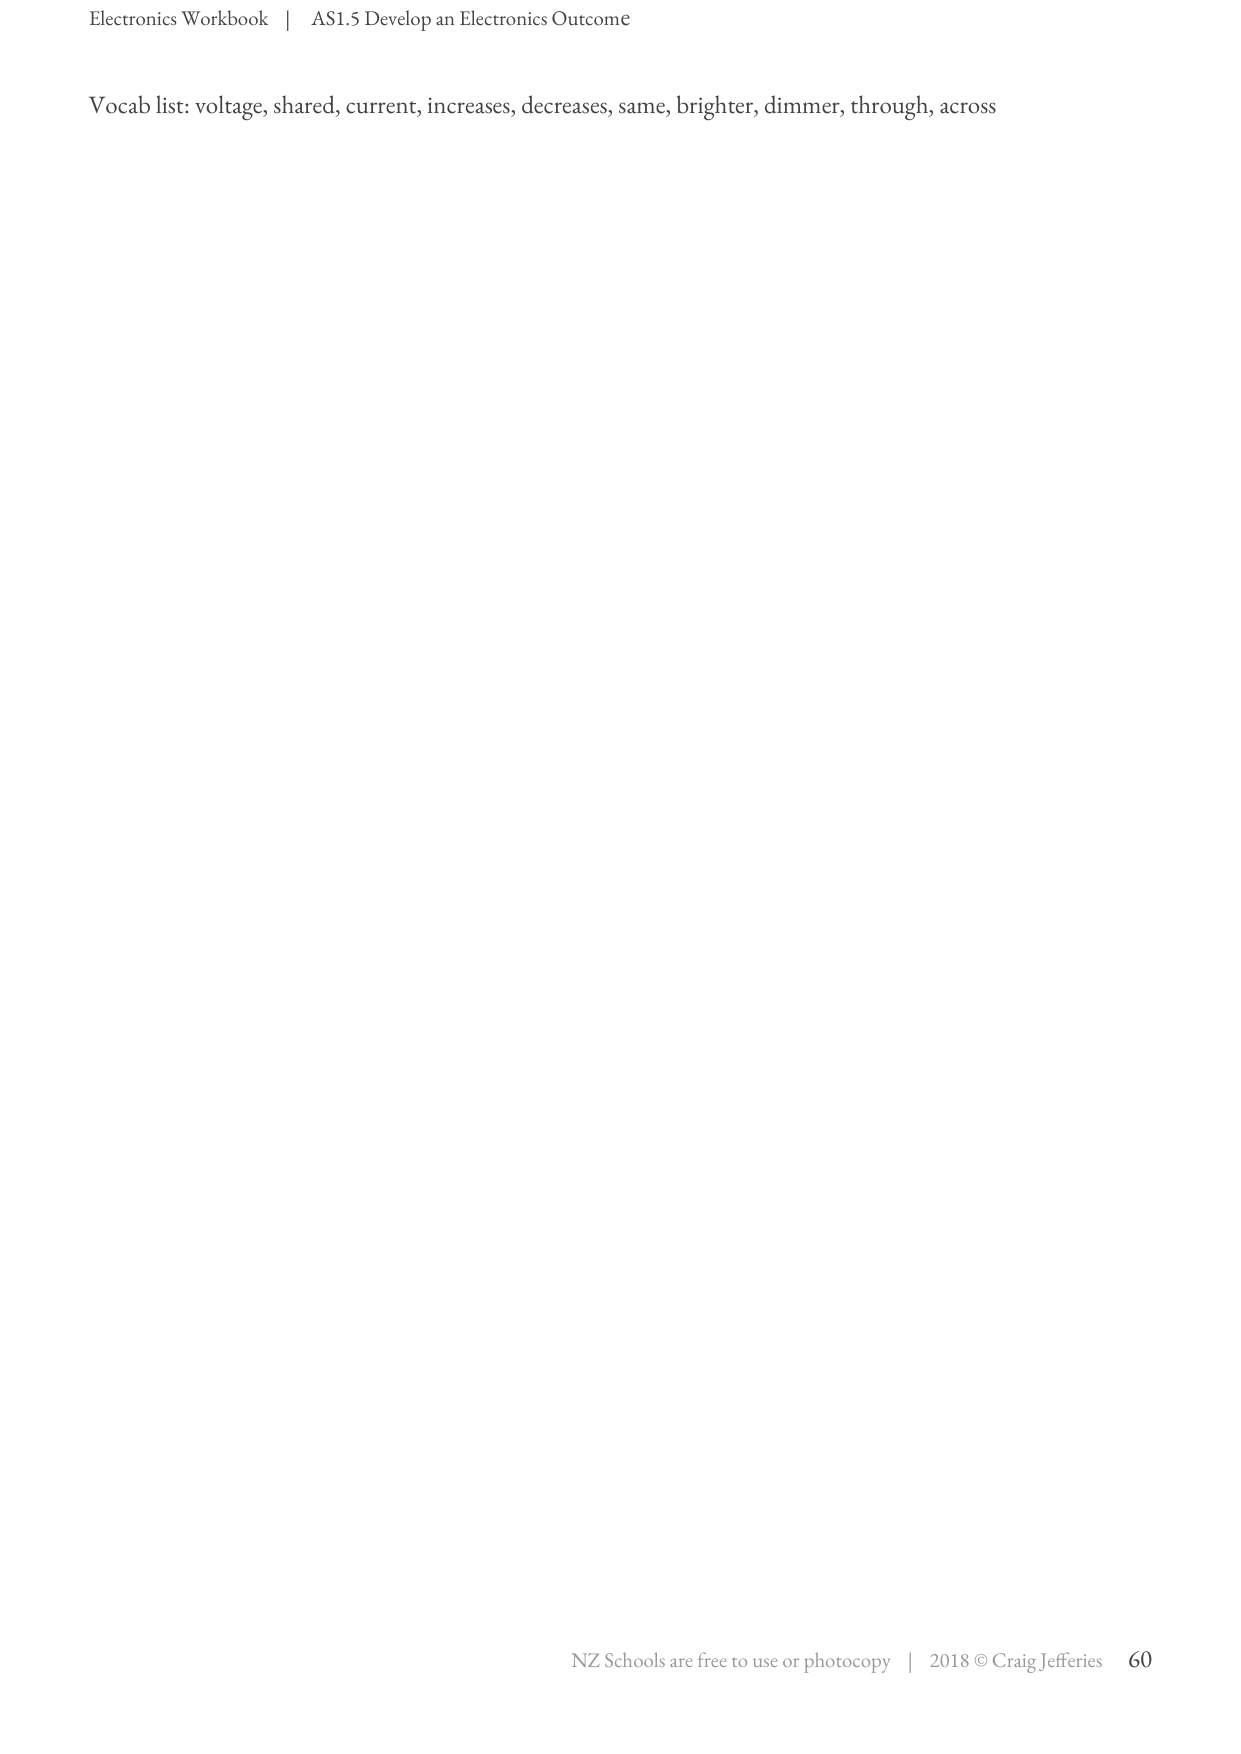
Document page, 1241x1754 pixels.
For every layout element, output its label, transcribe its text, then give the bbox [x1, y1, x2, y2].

text Vocab list: voltage, shared, current, increases, decreases, same, brighter, dimmer, through, across [88, 88, 1152, 121]
